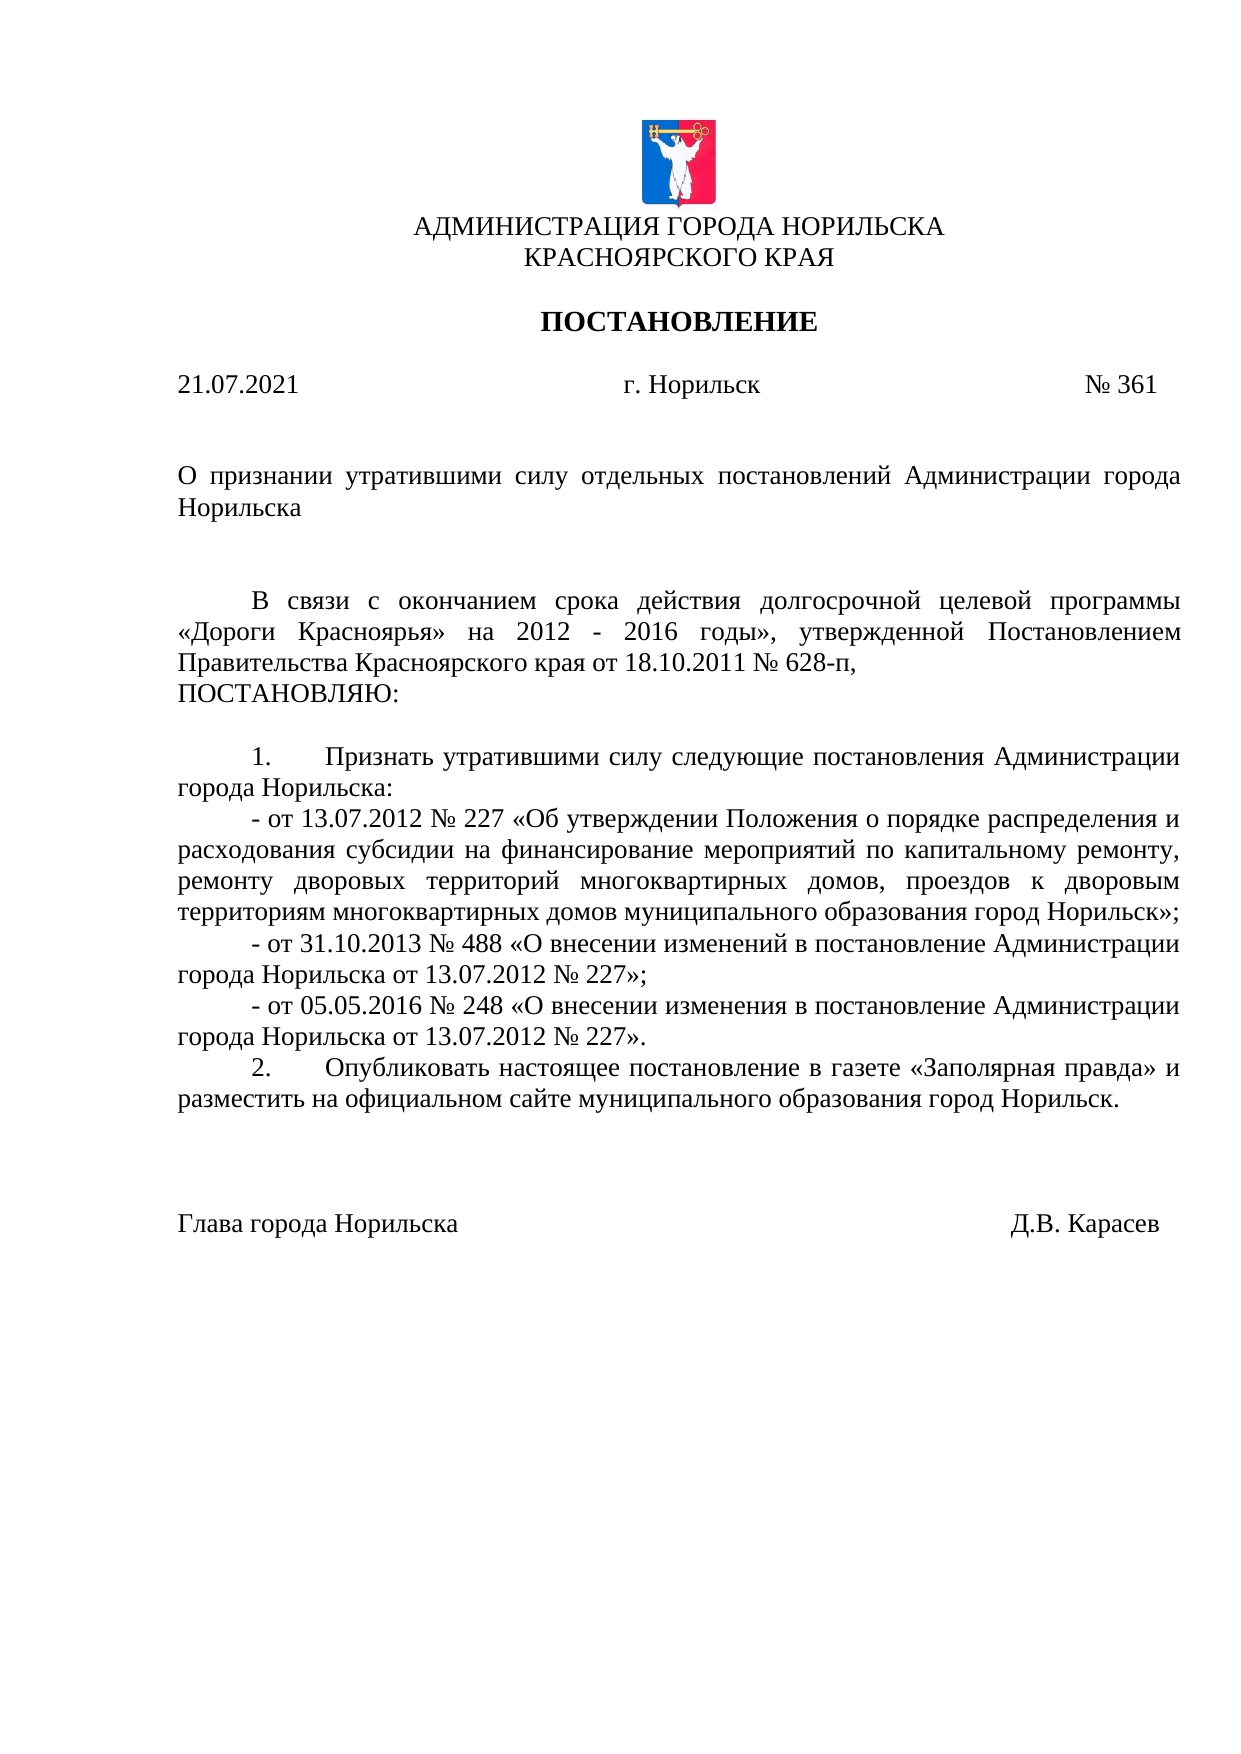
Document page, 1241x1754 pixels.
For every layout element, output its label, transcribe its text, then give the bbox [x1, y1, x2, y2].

text В связи с окончанием срока действия долгосрочной целевой программы «Дороги Красноярья» на 2012 - 2016 годы», утвержденной Постановлением Правительства Красноярского края от 18.10.2011 № 628-п, [177, 584, 1181, 677]
text ПОСТАНОВЛЯЮ: [177, 677, 1181, 709]
text - от 13.07.2012 № 227 «Об утверждении Положения о порядке распределения и расходования субсидии на финансирование мероприятий по капитальному ремонту, ремонту дворовых территорий многоквартирных домов, проездов к дворовым территориям многоквартирных домов муниципального образования город Норильск»; [177, 802, 1181, 927]
text КРАСНОЯРСКОГО КРАЯ [177, 241, 1181, 273]
text 21.07.2021 г. Норильск № 361 [177, 368, 1181, 399]
list Признать утратившими силу следующие постановления Администрации города Норильска: [177, 740, 1181, 802]
text - от 05.05.2016 № 248 «О внесении изменения в постановление Администрации города Норильска от 13.07.2012 № 227». [177, 989, 1181, 1051]
text Глава города Норильска Д.В. Карасев [177, 1207, 1181, 1238]
text АДМИНИСТРАЦИЯ ГОРОДА НОРИЛЬСКА [177, 210, 1181, 241]
text 2. Опубликовать настоящее постановление в газете «Заполярная правда» и разместить на официальном сайте муниципального образования город Норильск. [177, 1051, 1181, 1113]
text О признании утратившими силу отдельных постановлений Администрации города Норильска [177, 459, 1181, 522]
text ПОСТАНОВЛЕНИЕ [177, 304, 1181, 337]
picture [641, 118, 718, 211]
text - от 31.10.2013 № 488 «О внесении изменений в постановление Администрации города Норильска от 13.07.2012 № 227»; [177, 927, 1181, 989]
